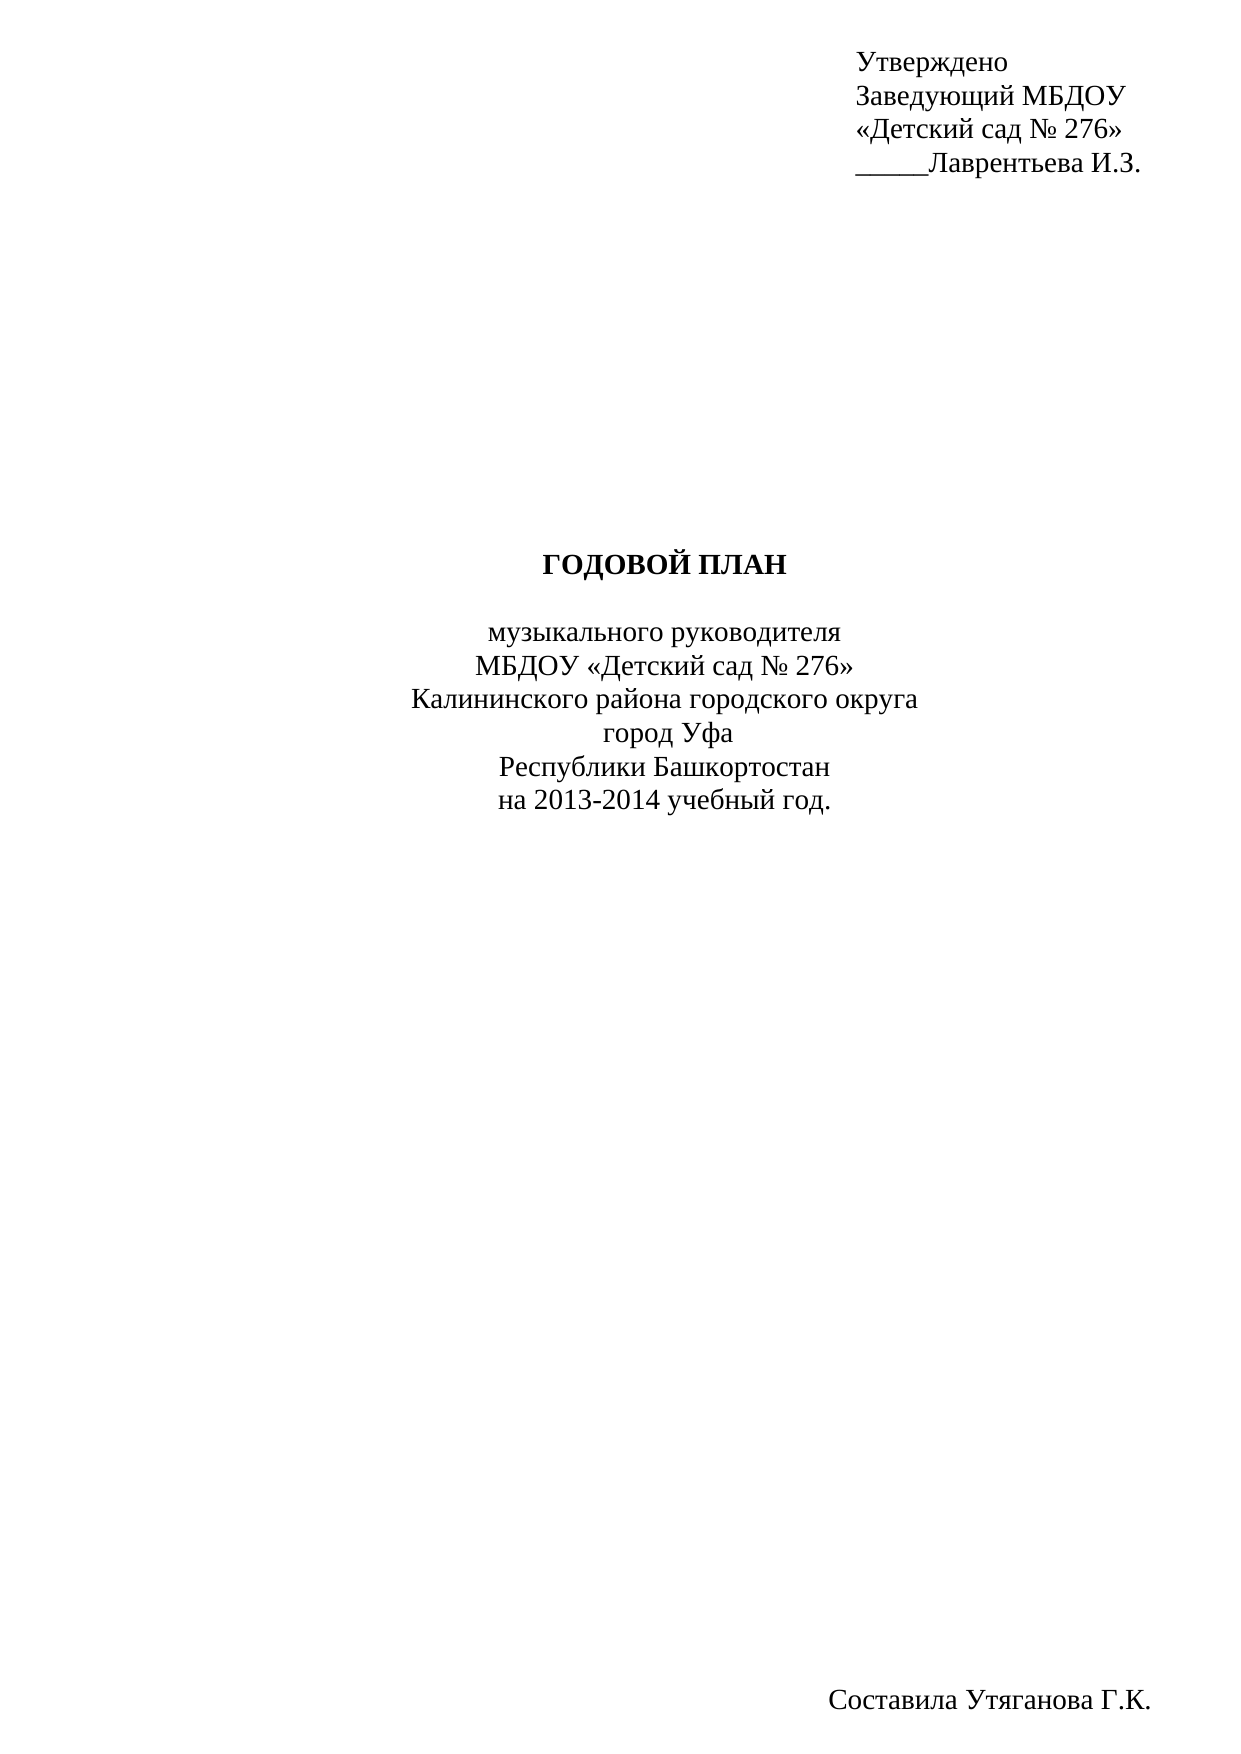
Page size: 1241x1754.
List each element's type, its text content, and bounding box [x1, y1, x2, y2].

text Республики Башкортостан [177, 749, 1152, 782]
text _____Лаврентьева И.З. [177, 145, 1152, 178]
text Калининского района городского округа [177, 682, 1152, 715]
text ГОДОВОЙ ПЛАН [177, 547, 1152, 581]
text МБДОУ «Детский сад № 276» [177, 648, 1152, 682]
text город Уфа [177, 715, 1152, 749]
text Составила Утяганова Г.К. [177, 1682, 1152, 1716]
text Заведующий МБДОУ [177, 78, 1152, 111]
text Утверждено [177, 44, 1152, 78]
text на 2013-2014 учебный год. [177, 782, 1152, 816]
text «Детский сад № 276» [177, 111, 1152, 145]
text музыкального руководителя [177, 614, 1152, 648]
